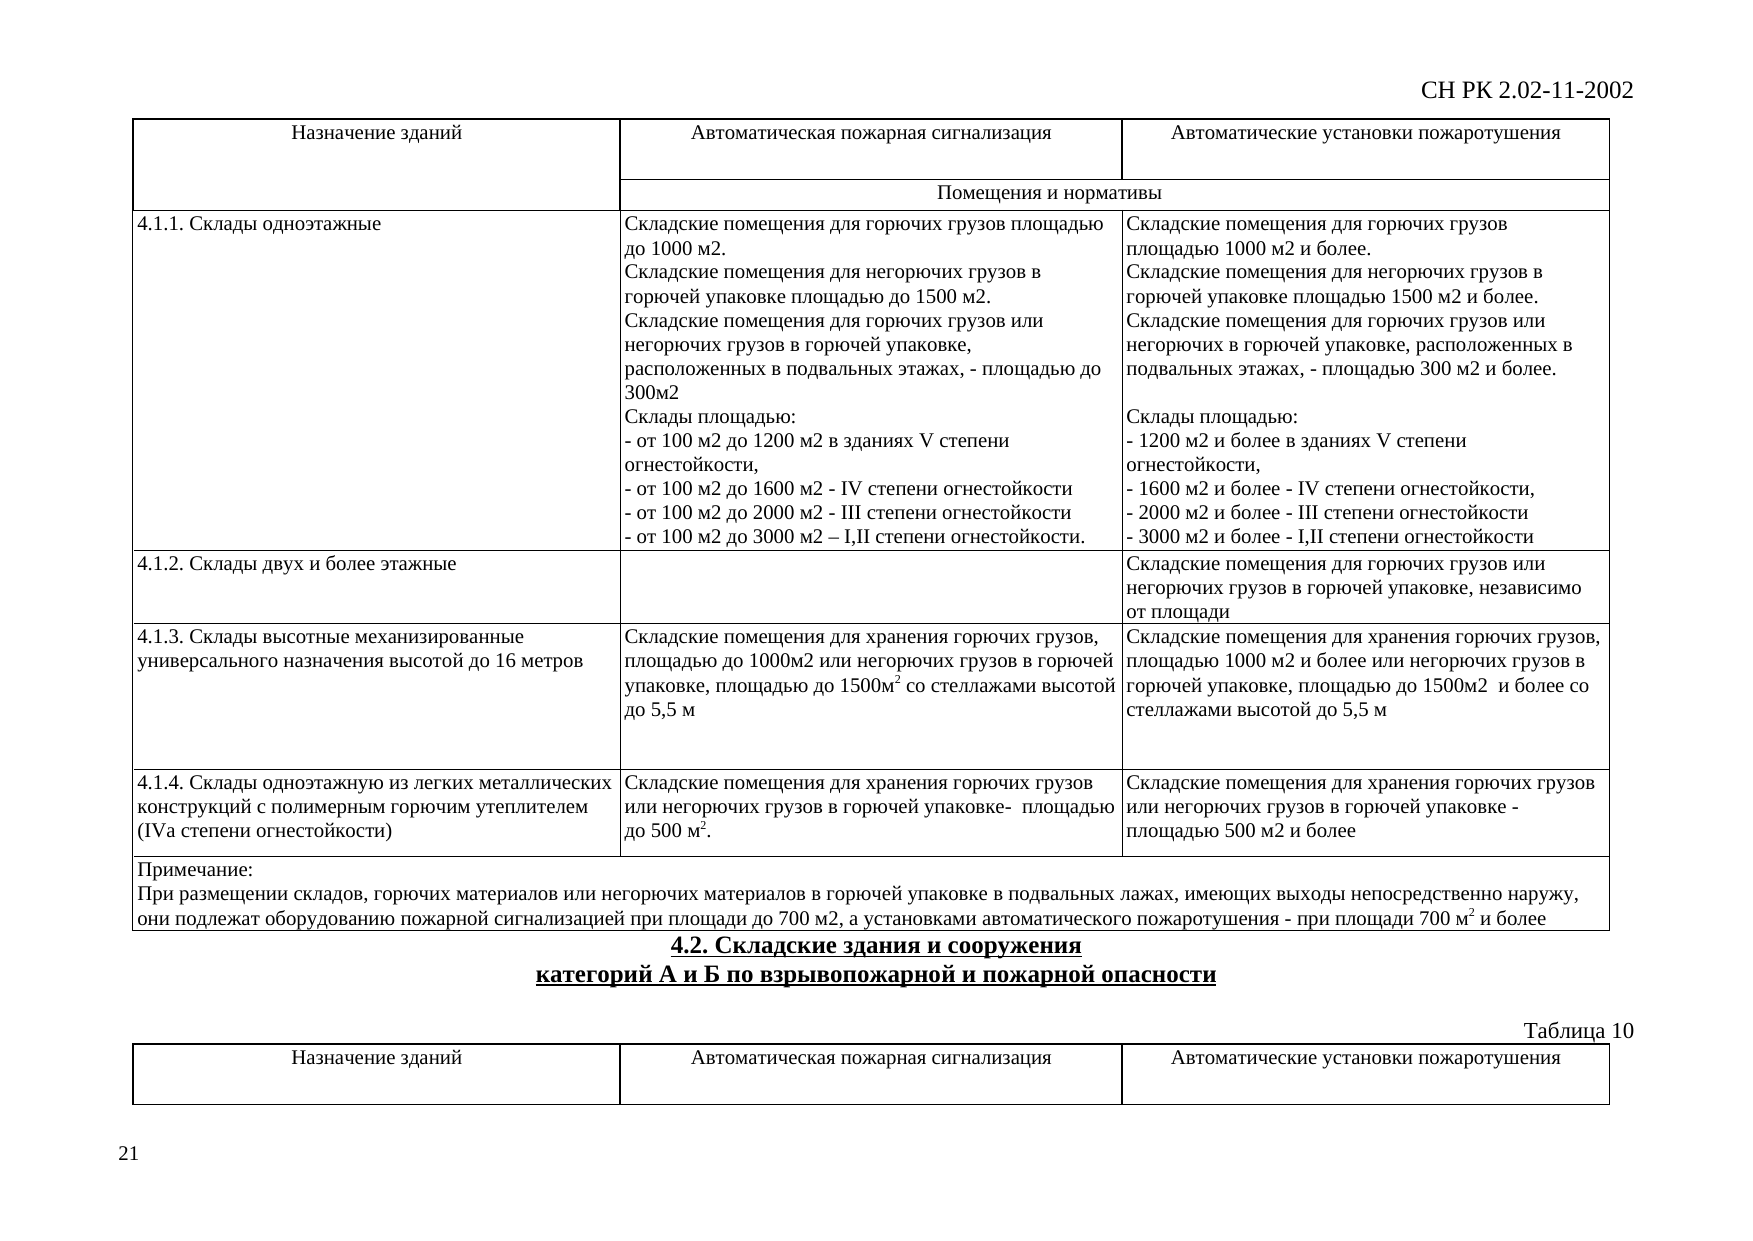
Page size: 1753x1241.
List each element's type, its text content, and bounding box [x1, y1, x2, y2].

table_cell Помещения и нормативы [621, 180, 1609, 210]
table_cell Складские помещения для хранения горючих грузов или негорючих грузов в горючей упаковке - площадью 500 м2 и более [1123, 770, 1609, 856]
table_header Автоматические установки пожаротушения [1123, 1045, 1609, 1103]
table_cell Примечание: При размещении складов, горючих материалов или негорючих материалов в горючей упаковке в подвальных лажах, имеющих выходы непосредственно наружу, они подлежат оборудованию пожарной сигнализацией при площади до 700 м2, а установками автоматического пожаротушения - при площади 700 м2 и более [133, 856, 1609, 929]
table_cell 4.1.1. Склады одноэтажные [133, 211, 620, 550]
table_cell [621, 551, 1122, 623]
table_cell 4.1.2. Склады двух и более этажные [133, 550, 620, 623]
table_header Автоматические установки пожаротушения [1123, 120, 1609, 178]
table_cell Складские помещения для горючих грузов площадью до 1000 м2. Складские помещения для негорючих грузов в горючей упаковке площадью до 1500 м2. Складские помещения для горючих грузов или негорючих грузов в горючей упаковке, расположенных в подвальных этажах, - площадью до 300м2 Склады площадью: - от 100 м2 до 1200 м2 в зданиях V степени огнестойкости, - от 100 м2 до 1600 м2 - IV степени огнестойкости - от 100 м2 до 2000 м2 - III степени огнестойкости - от 100 м2 до 3000 м2 – I,II степени огнестойкости. [621, 211, 1122, 550]
table_cell Складские помещения для хранения горючих грузов, площадью до 1000м2 или негорючих грузов в горючей упаковке, площадью до 1500м2 со стеллажами высотой до 5,5 м [621, 624, 1122, 769]
table_header Автоматическая пожарная сигнализация [621, 120, 1121, 178]
table_cell Складские помещения для хранения горючих грузов, площадью 1000 м2 и более или негорючих грузов в горючей упаковке, площадью до 1500м2 и более со стеллажами высотой до 5,5 м [1123, 624, 1609, 769]
table_cell 4.1.4. Склады одноэтажную из легких металлических конструкций с полимерным горючим утеплителем (IVa степени огнестойкости) [133, 769, 620, 856]
table_header Автоматическая пожарная сигнализация [621, 1045, 1121, 1103]
text категорий А и Б по взрывопожарной и пожарной опасности [118, 959, 1634, 988]
table_header Назначение зданий [134, 120, 619, 210]
table_cell Складские помещения для горючих грузов площадью 1000 м2 и более. Складские помещения для негорючих грузов в горючей упаковке площадью 1500 м2 и более. Складские помещения для горючих грузов или негорючих в горючей упаковке, расположенных в подвальных этажах, - площадью 300 м2 и более. Склады площадью: - 1200 м2 и более в зданиях V степени огнестойкости, - 1600 м2 и более - IV степени огнестойкости, - 2000 м2 и более - III степени огнестойкости - 3000 м2 и более - I,II степени огнестойкости [1123, 211, 1609, 550]
table_header Назначение зданий [134, 1045, 619, 1103]
text 4.2. Складские здания и сооружения [118, 931, 1634, 959]
table_cell Складские помещения для хранения горючих грузов или негорючих грузов в горючей упаковке- площадью до 500 м2. [621, 770, 1122, 856]
table_cell Складские помещения для горючих грузов или негорючих грузов в горючей упаковке, независимо от площади [1123, 551, 1609, 623]
text Таблица 10 [118, 1017, 1634, 1043]
table_cell 4.1.3. Склады высотные механизированные универсального назначения высотой до 16 метров [133, 623, 620, 769]
